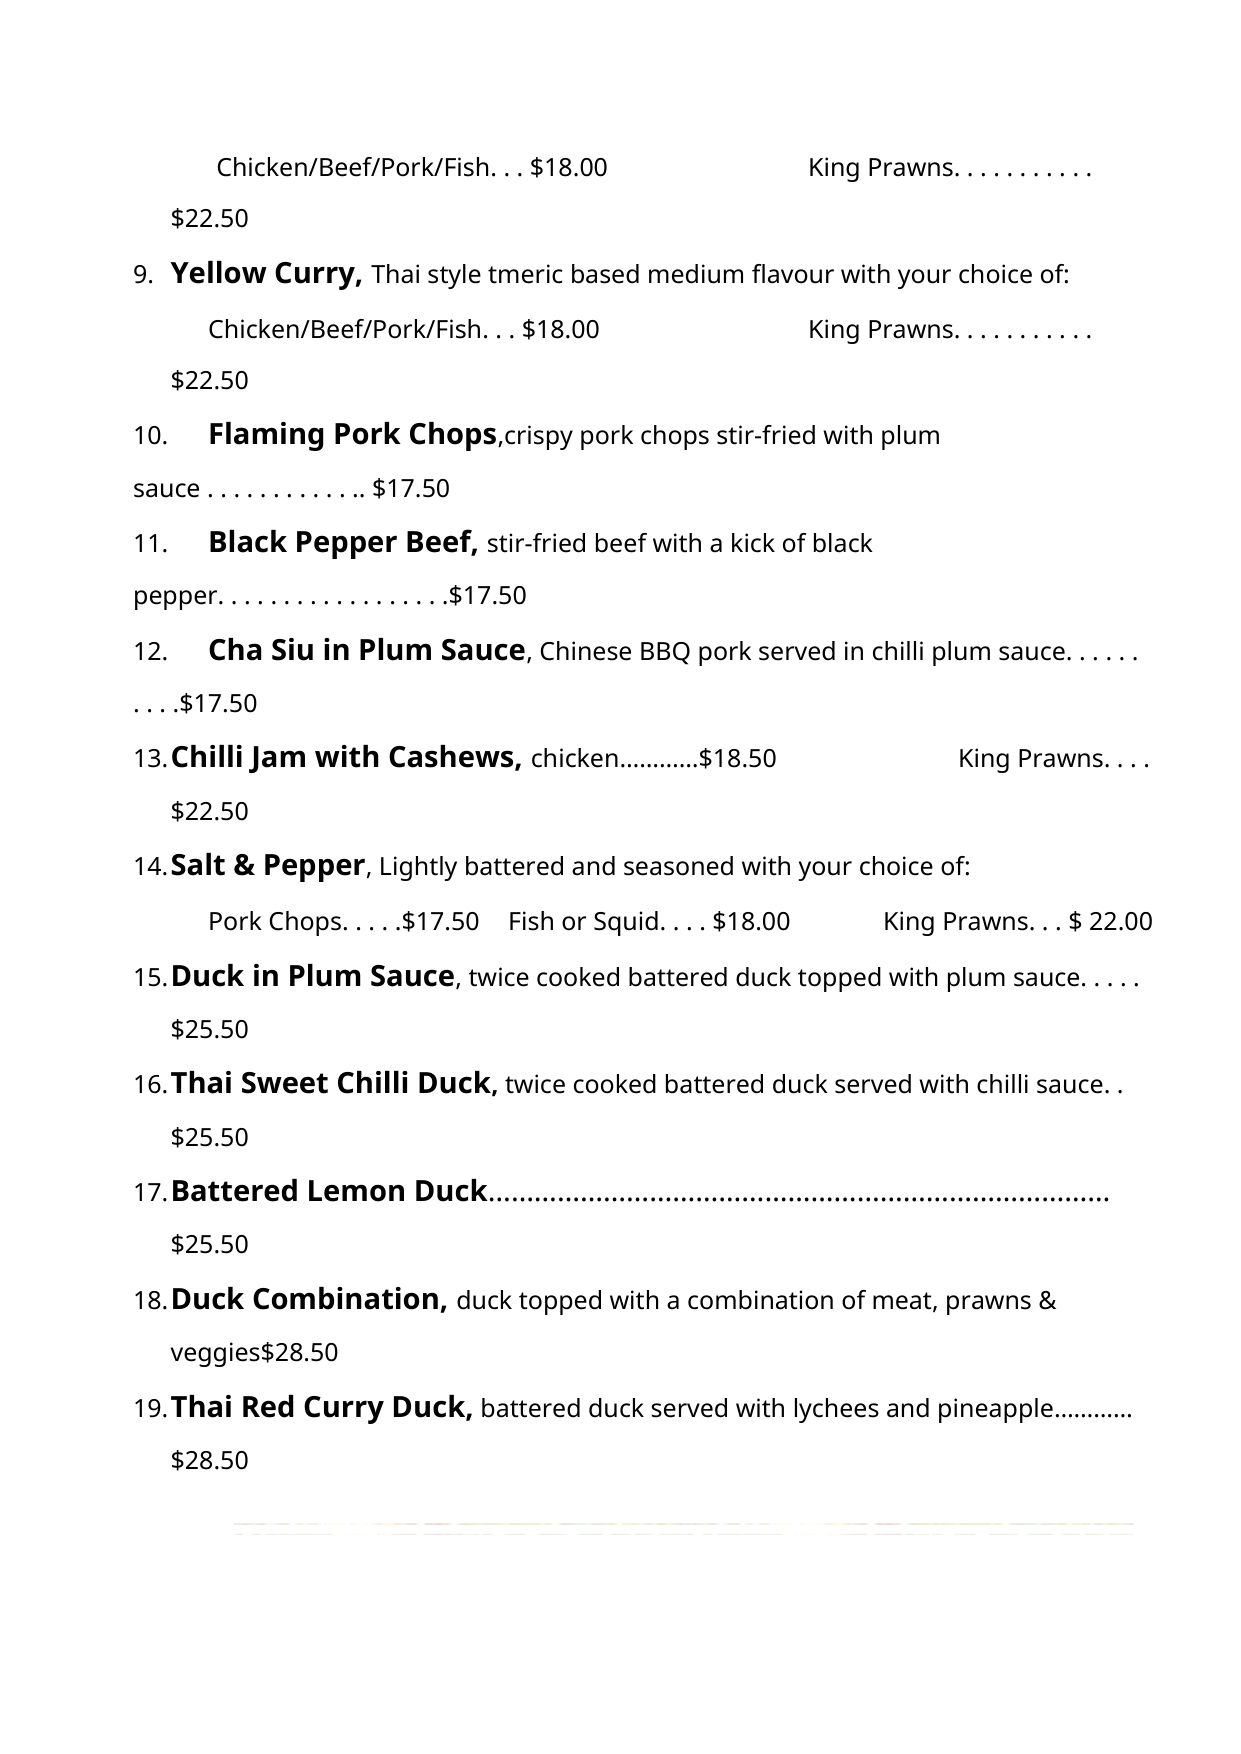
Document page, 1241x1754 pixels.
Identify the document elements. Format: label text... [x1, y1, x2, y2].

list Battered Lemon Duck………………………………………………………………………$25.50 [133, 1170, 1157, 1261]
list Black Pepper Beef, stir-fried beef with a kick of black pepper. . . . . . . . . . . . . . . . . .$17.50 [133, 521, 1142, 612]
text Chicken/Beef/Pork/Fish. . . $18.00 King Prawns. . . . . . . . . . . $22.50 [170, 150, 1142, 235]
text Chicken/Beef/Pork/Fish. . . $18.00 King Prawns. . . . . . . . . . . $22.50 [170, 312, 1142, 397]
list Thai Sweet Chilli Duck, twice cooked battered duck served with chilli sauce. . $25.50 [133, 1063, 1157, 1153]
list Salt & Pepper, Lightly battered and seasoned with your choice of: [133, 844, 1157, 884]
list Cha Siu in Plum Sauce, Chinese BBQ pork served in chilli plum sauce. . . . . . . . . .$17.50 [133, 629, 1142, 720]
list Flaming Pork Chops,crispy pork chops stir-fried with plum sauce . . . . . . . . . . . .. $17.50 [133, 414, 1142, 504]
list Yellow Curry, Thai style tmeric based medium flavour with your choice of: [133, 252, 1142, 292]
list Thai Red Curry Duck, battered duck served with lychees and pineapple…………$28.50 [133, 1386, 1157, 1477]
text Pork Chops. . . . .$17.50 Fish or Squid. . . . $18.00 King Prawns. . . $ 22.00 [170, 904, 1157, 938]
list Chilli Jam with Cashews, chicken…………$18.50 King Prawns. . . .$22.50 [133, 737, 1157, 827]
list Duck Combination, duck topped with a combination of meat, prawns & veggies$28.50 [133, 1278, 1157, 1369]
list Duck in Plum Sauce, twice cooked battered duck topped with plum sauce. . . . . $25.50 [133, 955, 1157, 1046]
